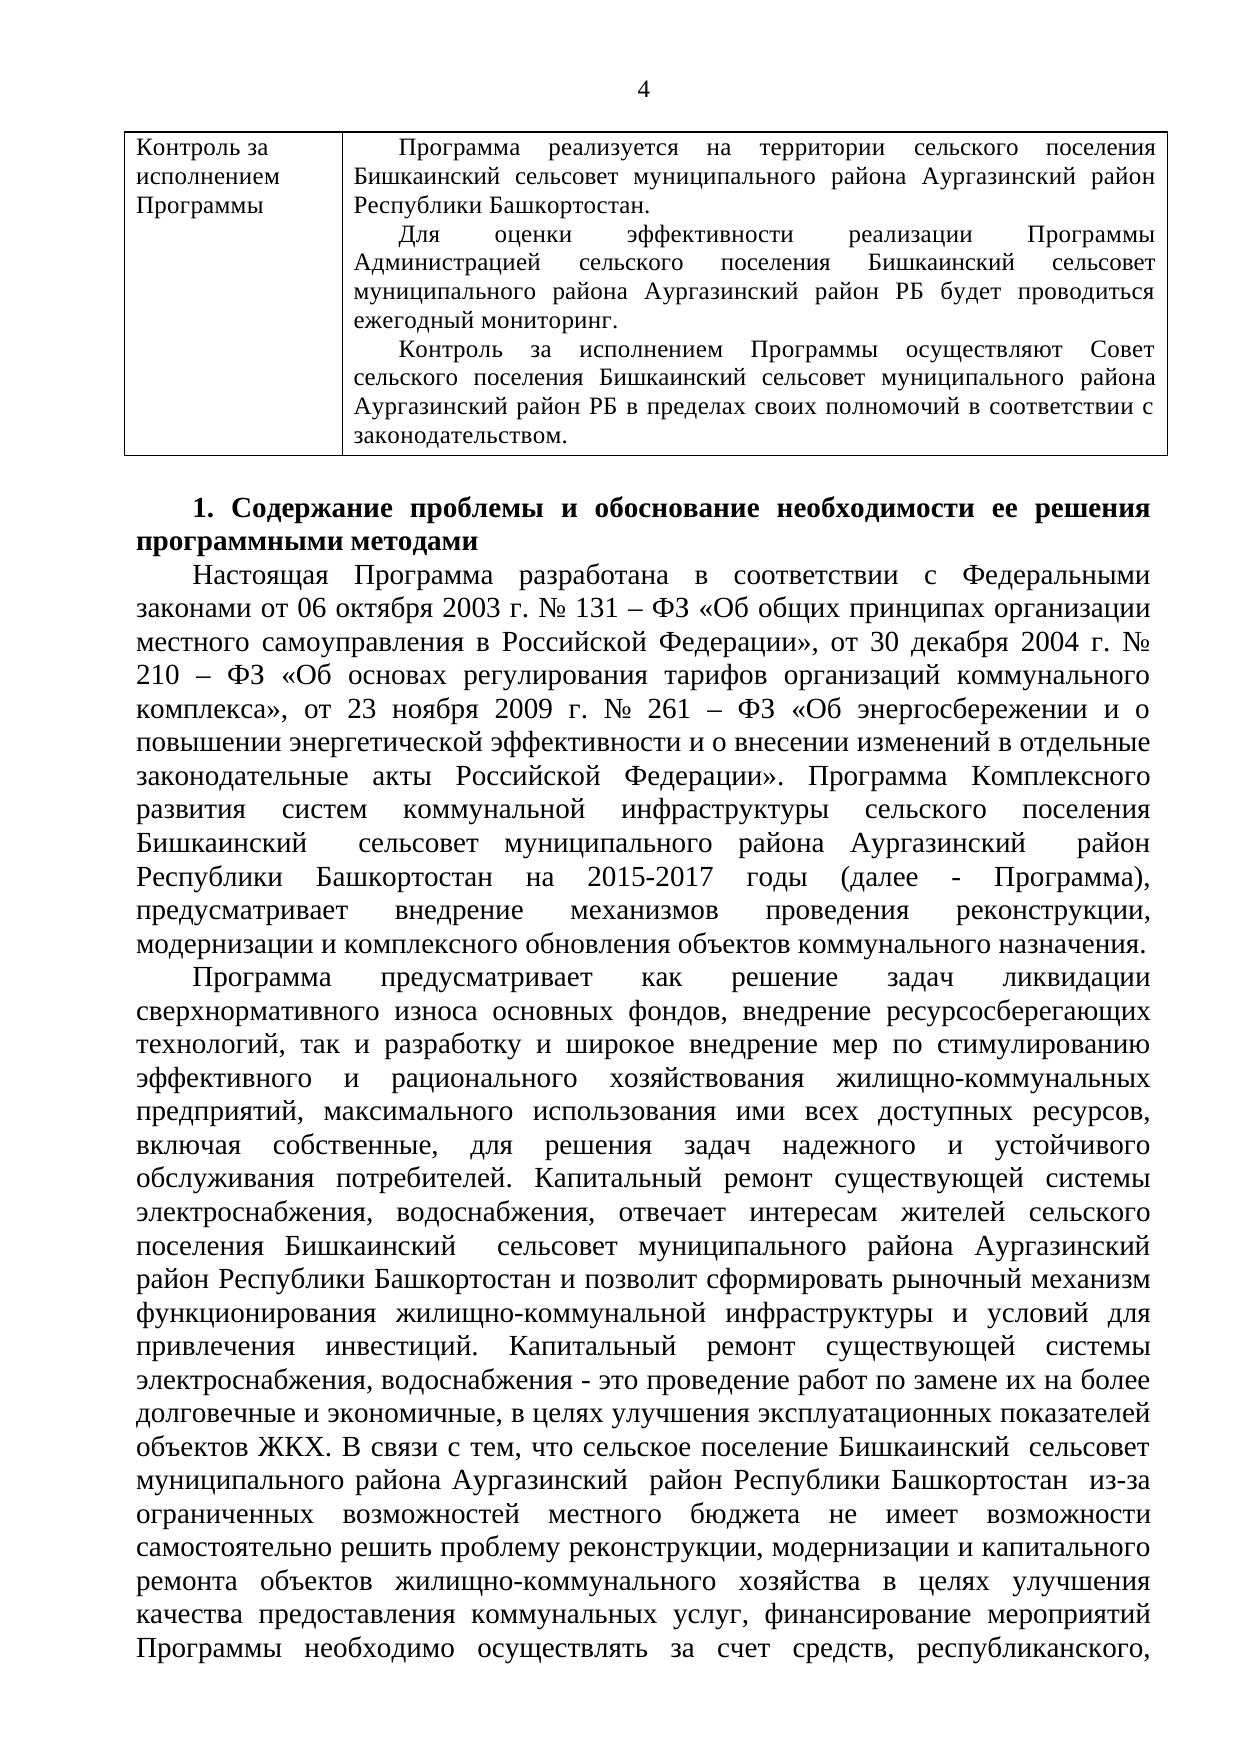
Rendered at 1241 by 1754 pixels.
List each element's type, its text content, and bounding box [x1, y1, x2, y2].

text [136, 959, 1152, 1664]
table_cell Программа реализуется на территории сельского поселения Бишкаинский сельсовет муниципального района Аургазинский район Республики Башкортостан. Для оценки эффективности реализации Программы Администрацией сельского поселения Бишкаинский сельсовет муниципального района Аургазинский район РБ будет проводиться ежегодный мониторинг. Контроль за исполнением Программы осуществляют Совет сельского поселения Бишкаинский сельсовет муниципального района Аургазинский район РБ в пределах своих полномочий в соответствии с законодательством. [343, 133, 1167, 455]
text Настоящая Программа разработана в соответствии с Федеральными законами от 06 октября . № 131 – ФЗ «Об общих принципах организации местного самоуправления в Российской Федерации», от 30 декабря . № 210 – ФЗ «Об основах регулирования тарифов организаций коммунального комплекса», от 23 ноября . № 261 – ФЗ «Об энергосбережении и о повышении энергетической эффективности и о внесении изменений в отдельные законодательные акты Российской Федерации». Программа Комплексного развития систем коммунальной инфраструктуры сельского поселения Бишкаинский сельсовет муниципального района Аургазинский район Республики Башкортостан на 2015-2017 годы (далее - Программа), предусматривает внедрение механизмов проведения реконструкции, модернизации и комплексного обновления объектов коммунального назначения. [136, 557, 1152, 959]
text 1. Содержание проблемы и обоснование необходимости ее решения программными методами [136, 490, 1152, 557]
table_cell Контроль за исполнением Программы [125, 133, 342, 455]
